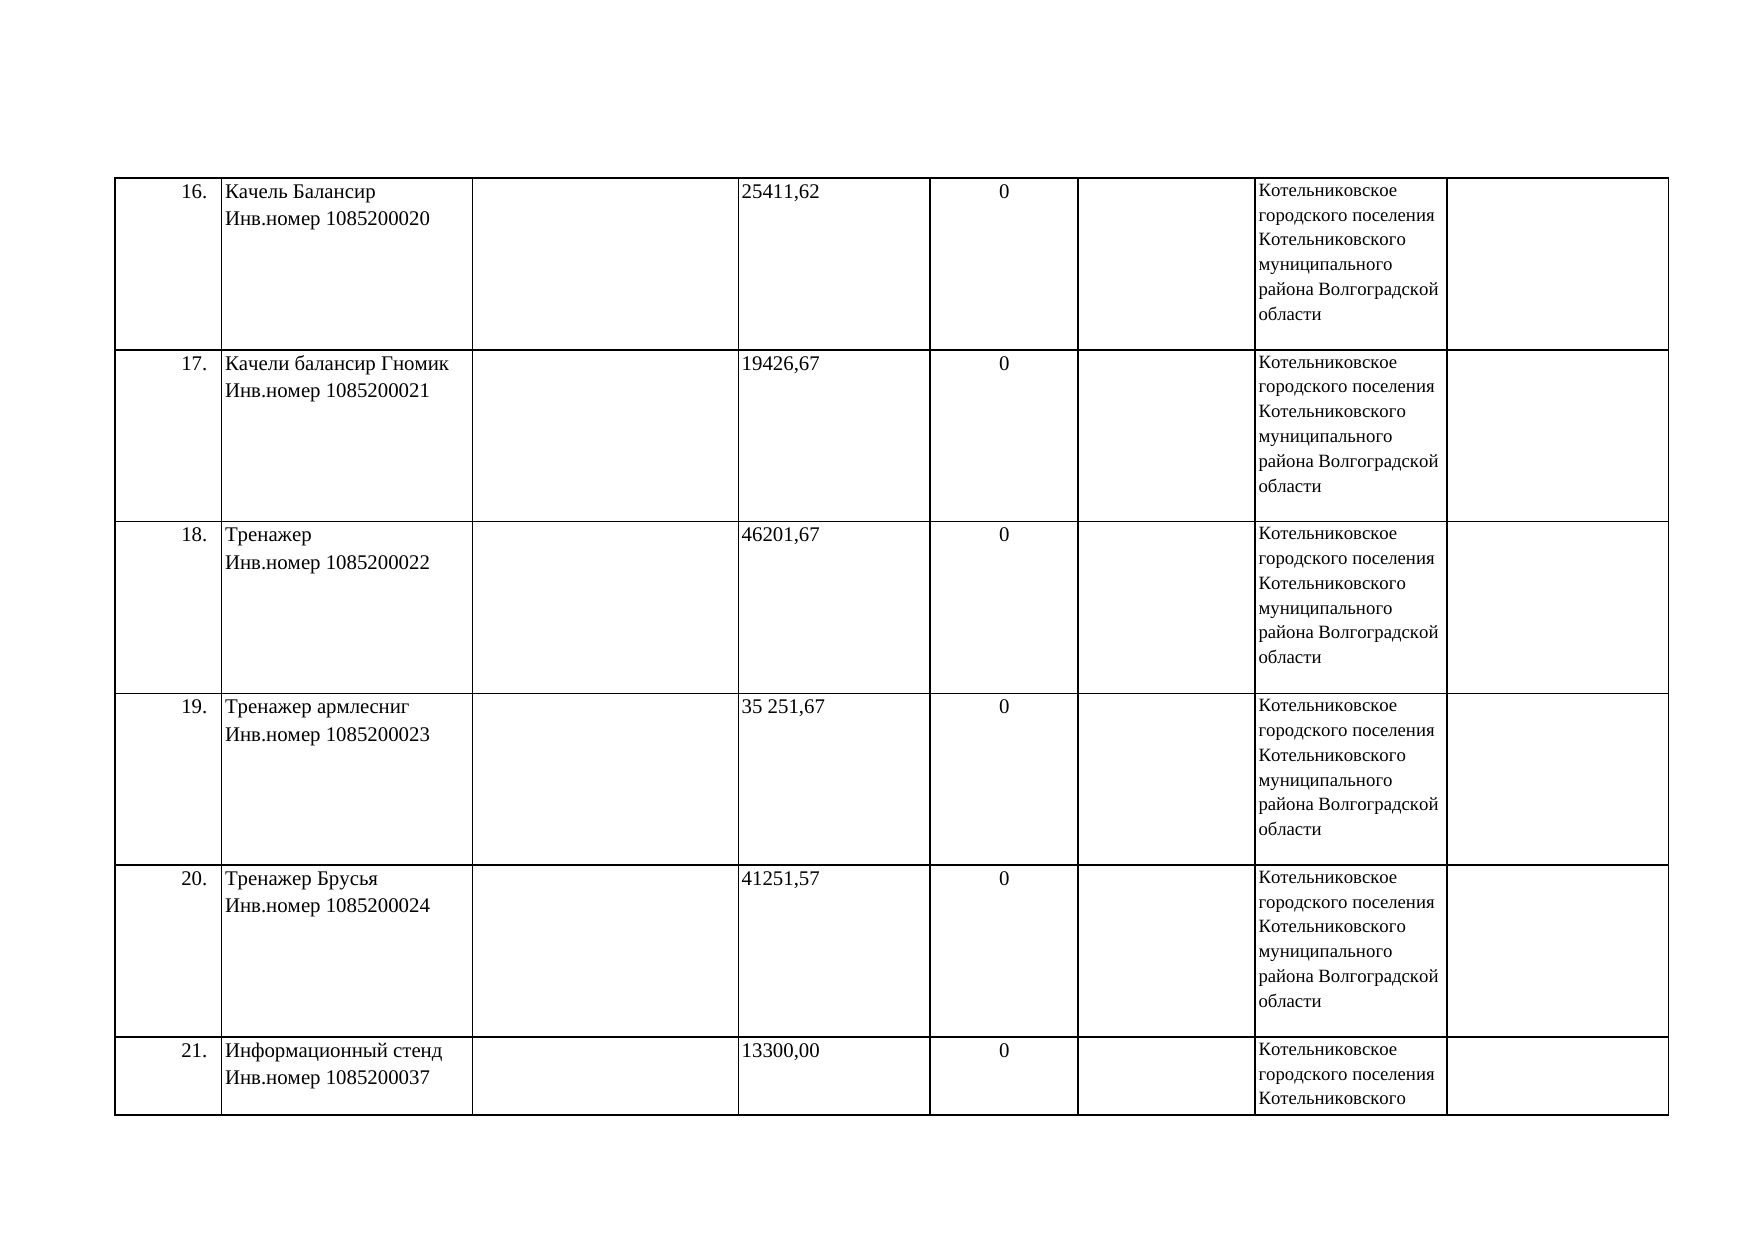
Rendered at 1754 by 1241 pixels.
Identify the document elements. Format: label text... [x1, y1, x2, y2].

table_cell [1079, 694, 1254, 864]
table_cell 25411,62 [739, 179, 929, 349]
table_cell Тренажер армлесниг Инв.номер 1085200023 [222, 694, 472, 864]
table_cell [116, 866, 221, 1036]
table_cell [116, 1038, 221, 1114]
table_cell [1448, 1038, 1668, 1114]
table_cell Котельниковское городского поселения Котельниковского муниципального района Волгоградской области [1256, 522, 1446, 692]
table_cell [1448, 522, 1668, 692]
table_cell [1079, 1038, 1254, 1114]
table_cell 46201,67 [739, 522, 929, 692]
table_cell [1079, 179, 1254, 349]
table_cell 0 [931, 179, 1077, 349]
table_cell Качель Балансир Инв.номер 1085200020 [222, 179, 472, 349]
table_cell 0 [931, 351, 1077, 521]
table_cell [222, 1038, 472, 1114]
table_cell 0 [931, 1038, 1077, 1114]
table_cell 35 251,67 [739, 694, 929, 864]
table_cell [473, 522, 738, 692]
table_cell [116, 351, 221, 521]
table_cell [1448, 351, 1668, 521]
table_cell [1256, 866, 1446, 1036]
table_cell [116, 179, 221, 349]
table_cell 19426,67 [739, 351, 929, 521]
table_cell 41251,57 [739, 866, 929, 1036]
table_cell [473, 1038, 738, 1114]
table_cell [116, 694, 221, 864]
table_cell [1079, 866, 1254, 1036]
table_cell [1448, 866, 1668, 1036]
table_cell Качели балансир Гномик Инв.номер 1085200021 [222, 351, 472, 521]
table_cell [1256, 179, 1446, 349]
table_cell 0 [931, 866, 1077, 1036]
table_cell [1256, 351, 1446, 521]
table_cell [473, 351, 738, 521]
table_cell 0 [931, 694, 1077, 864]
table_cell Тренажер Брусья Инв.номер 1085200024 [222, 866, 472, 1036]
table_cell [116, 522, 221, 692]
table_cell [1448, 694, 1668, 864]
table_cell [1079, 351, 1254, 521]
table_cell 13300,00 [739, 1038, 929, 1114]
table_cell 0 [931, 522, 1077, 692]
table_cell Котельниковское городского поселения Котельниковского муниципального района Волгоградской области [1256, 694, 1446, 864]
table_cell [473, 179, 738, 349]
table_cell [1448, 179, 1668, 349]
table_cell [1079, 522, 1254, 692]
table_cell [1256, 1038, 1446, 1114]
table_cell [473, 694, 738, 864]
table_cell Тренажер Инв.номер 1085200022 [222, 522, 472, 692]
table_cell [473, 866, 738, 1036]
